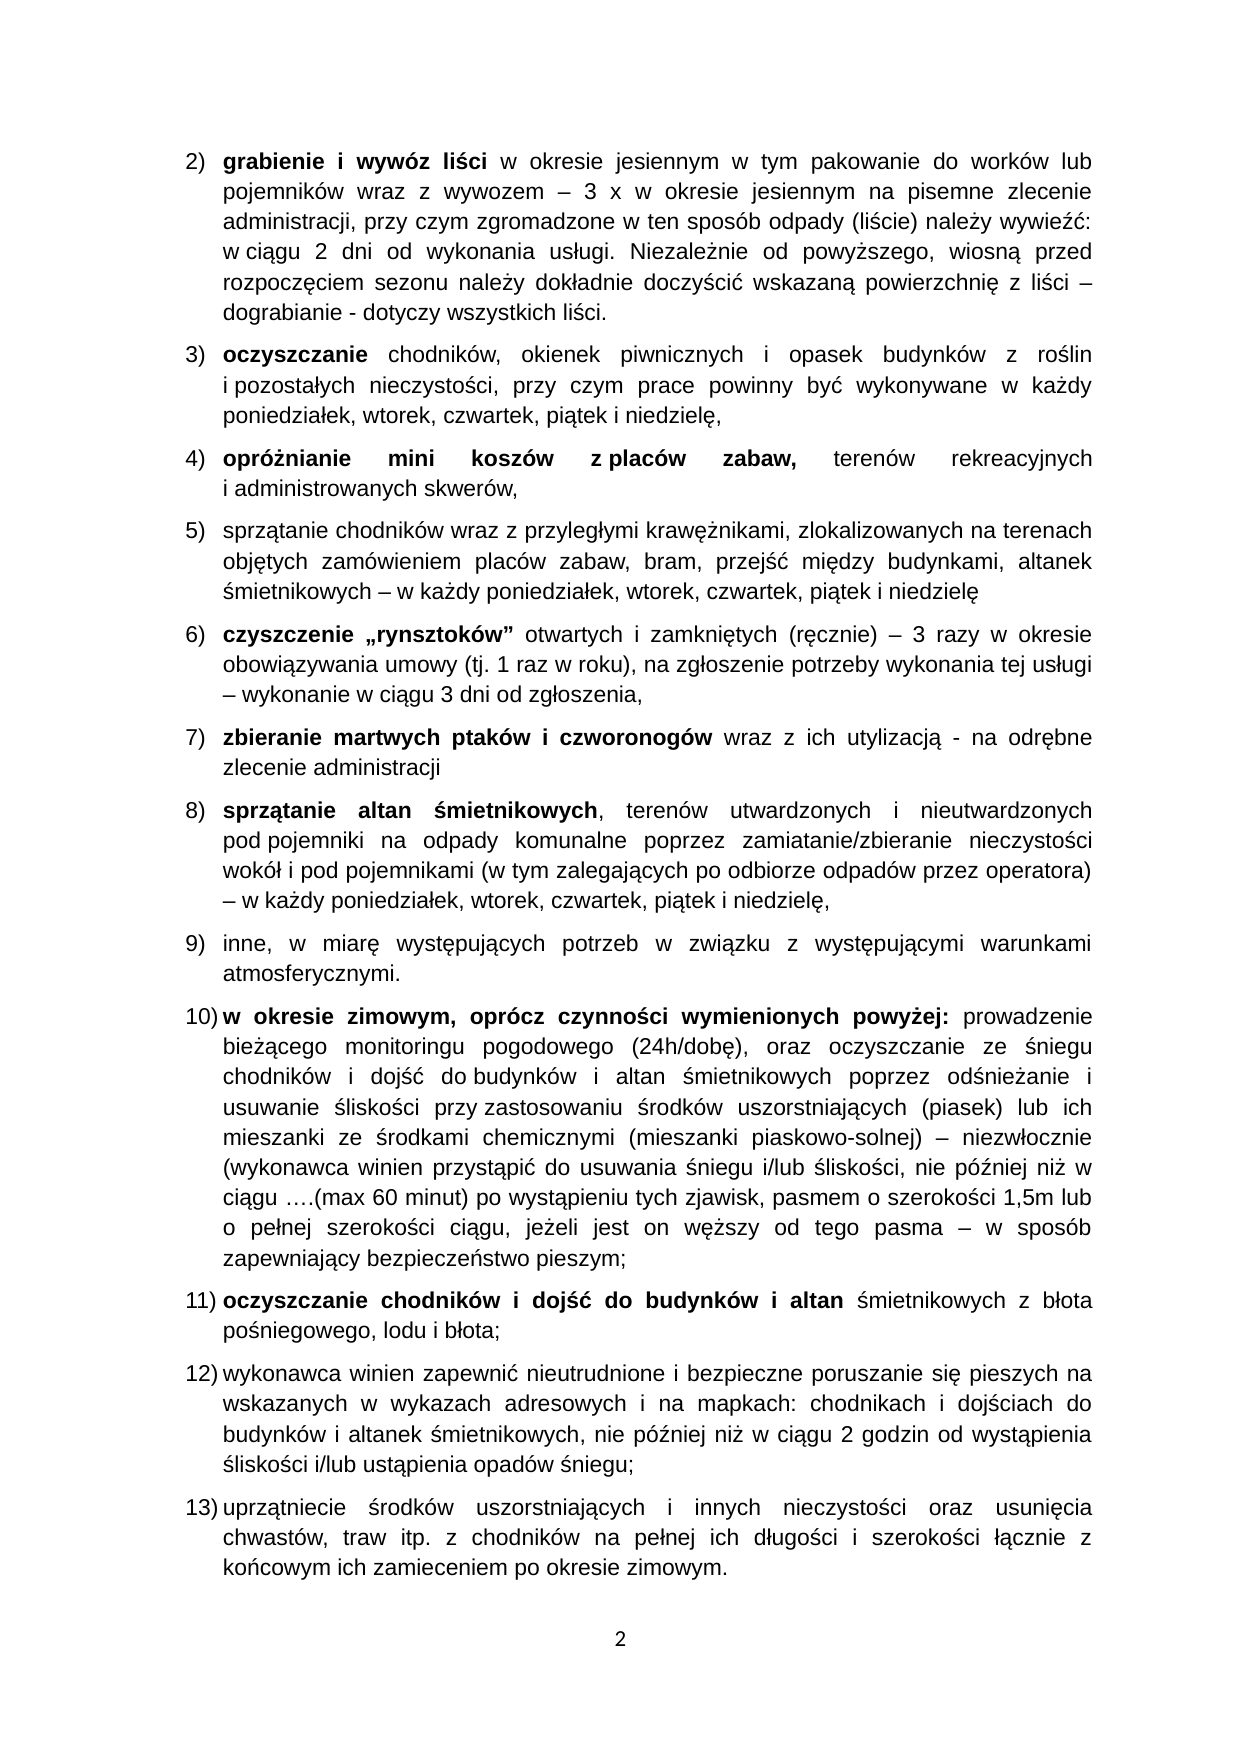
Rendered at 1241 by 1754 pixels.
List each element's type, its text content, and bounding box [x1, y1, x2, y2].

list grabienie i wywóz liści w okresie jesiennym w tym pakowanie do worków lub pojemników wraz z wywozem – 3 x w okresie jesiennym na pisemne zlecenie administracji, przy czym zgromadzone w ten sposób odpady (liście) należy wywieźć: w ciągu 2 dni od wykonania usługi. Niezależnie od powyższego, wiosną przed rozpoczęciem sezonu należy dokładnie doczyścić wskazaną powierzchnię z liści – dograbianie - dotyczy wszystkich liści. [185, 148, 1093, 325]
list w okresie zimowym, oprócz czynności wymienionych powyżej: prowadzenie bieżącego monitoringu pogodowego (24h/dobę), oraz oczyszczanie ze śniegu chodników i dojść do budynków i altan śmietnikowych poprzez odśnieżanie i usuwanie śliskości przy zastosowaniu środków uszorstniających (piasek) lub ich mieszanki ze środkami chemicznymi (mieszanki piaskowo-solnej) – niezwłocznie (wykonawca winien przystąpić do usuwania śniegu i/lub śliskości, nie później niż w ciągu ….(max 60 minut) po wystąpieniu tych zjawisk, pasmem o szerokości 1,5m lub o pełnej szerokości ciągu, jeżeli jest on węższy od tego pasma – w sposób zapewniający bezpieczeństwo pieszym; [185, 1003, 1093, 1271]
list uprzątniecie środków uszorstniających i innych nieczystości oraz usunięcia chwastów, traw itp. z chodników na pełnej ich długości i szerokości łącznie z końcowym ich zamieceniem po okresie zimowym. [185, 1493, 1093, 1580]
list opróżnianie mini koszów z placów zabaw, terenów rekreacyjnych i administrowanych skwerów, [185, 444, 1093, 501]
list oczyszczanie chodników i dojść do budynków i altan śmietnikowych z błota pośniegowego, lodu i błota; [185, 1287, 1093, 1344]
list czyszczenie „rynsztoków” otwartych i zamkniętych (ręcznie) – 3 razy w okresie obowiązywania umowy (tj. 1 raz w roku), na zgłoszenie potrzeby wykonania tej usługi – wykonanie w ciągu 3 dni od zgłoszenia, [185, 621, 1093, 707]
list wykonawca winien zapewnić nieutrudnione i bezpieczne poruszanie się pieszych na wskazanych w wykazach adresowych i na mapkach: chodnikach i dojściach do budynków i altanek śmietnikowych, nie później niż w ciągu 2 godzin od wystąpienia śliskości i/lub ustąpienia opadów śniegu; [185, 1360, 1093, 1477]
list sprzątanie chodników wraz z przyległymi krawężnikami, zlokalizowanych na terenach objętych zamówieniem placów zabaw, bram, przejść między budynkami, altanek śmietnikowych – w każdy poniedziałek, wtorek, czwartek, piątek i niedzielę [185, 517, 1093, 604]
list inne, w miarę występujących potrzeb w związku z występującymi warunkami atmosferycznymi. [185, 930, 1093, 986]
list oczyszczanie chodników, okienek piwnicznych i opasek budynków z roślin i pozostałych nieczystości, przy czym prace powinny być wykonywane w każdy poniedziałek, wtorek, czwartek, piątek i niedzielę, [185, 341, 1093, 428]
list zbieranie martwych ptaków i czworonogów wraz z ich utylizacją - na odrębne zlecenie administracji [185, 724, 1093, 780]
list sprzątanie altan śmietnikowych, terenów utwardzonych i nieutwardzonych pod pojemniki na odpady komunalne poprzez zamiatanie/zbieranie nieczystości wokół i pod pojemnikami (w tym zalegających po odbiorze odpadów przez operatora) – w każdy poniedziałek, wtorek, czwartek, piątek i niedzielę, [185, 797, 1093, 913]
